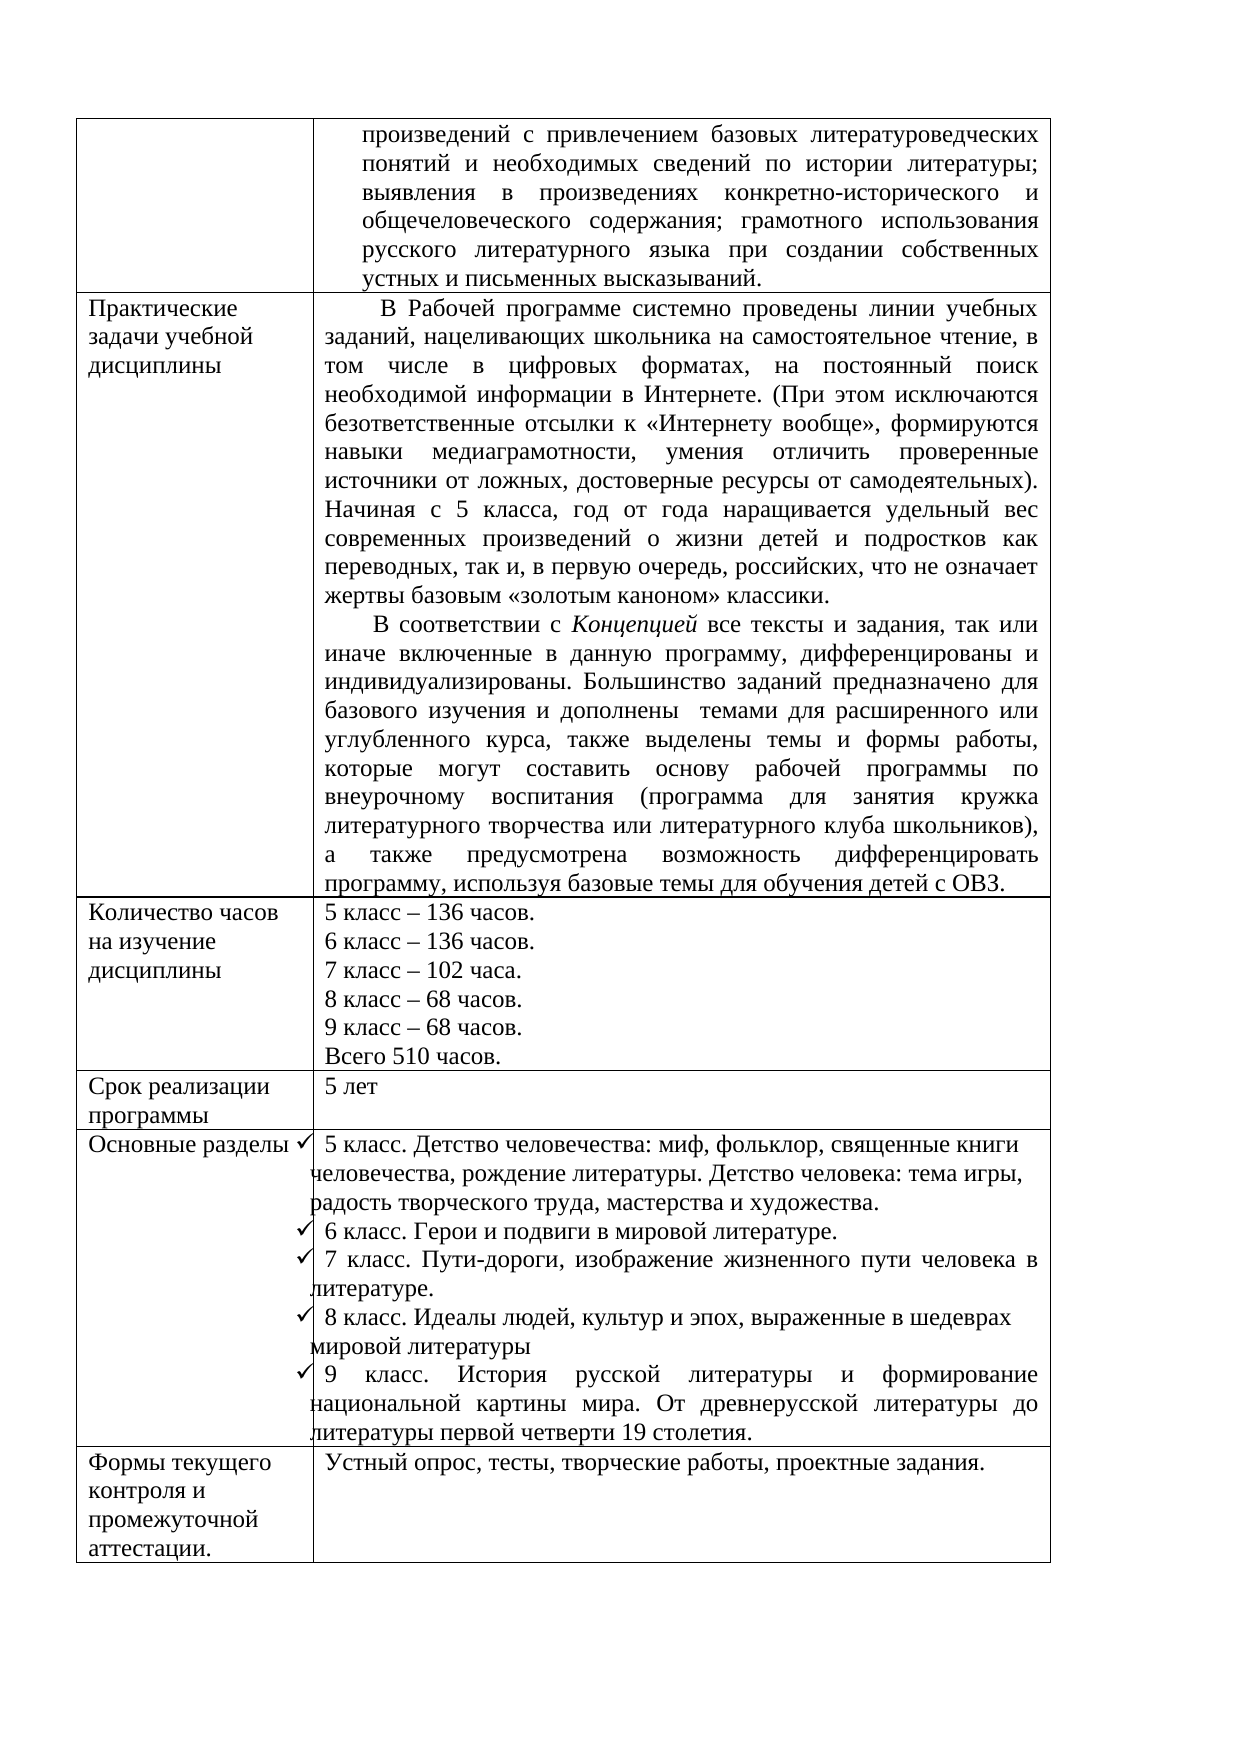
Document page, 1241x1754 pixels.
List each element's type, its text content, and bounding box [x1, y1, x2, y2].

table_cell Устный опрос, тесты, творческие работы, проектные задания. [314, 1447, 1050, 1562]
table_cell 5 класс – 136 часов. 6 класс – 136 часов. 7 класс – 102 часа. 8 класс – 68 часов. 9 класс – 68 часов. Всего 510 часов. [314, 898, 1050, 1070]
table_cell Количество часов на изучение дисциплины [77, 898, 313, 1070]
table_cell Практические задачи учебной дисциплины [77, 293, 313, 896]
table_cell В Рабочей программе системно проведены линии учебных заданий, нацеливающих школьника на самостоятельное чтение, в том числе в цифровых форматах, на постоянный поиск необходимой информации в Интернете. (При этом исключаются безответственные отсылки к «Интернету вообще», формируются навыки медиаграмотности, умения отличить проверенные источники от ложных, достоверные ресурсы от самодеятельных). Начиная с 5 класса, год от года наращивается удельный вес современных произведений о жизни детей и подростков как переводных, так и, в первую очередь, российских, что не означает жертвы базовым «золотым каноном» классики. В соответствии с Концепцией все тексты и задания, так или иначе включенные в данную программу, дифференцированы и индивидуализированы. Большинство заданий предназначено для базового изучения и дополнены темами для расширенного или углубленного курса, также выделены темы и формы работы, которые могут составить основу рабочей программы по внеурочному воспитания (программа для занятия кружка литературного творчества или литературного клуба школьников), а также предусмотрена возможность дифференцировать программу, используя базовые темы для обучения детей с ОВЗ. [314, 293, 1050, 896]
table_cell Основные разделы [77, 1130, 313, 1446]
table_cell 5 лет [314, 1071, 1050, 1128]
table_cell Формы текущего контроля и промежуточной аттестации. [77, 1447, 313, 1562]
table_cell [77, 119, 313, 292]
table_cell 5 класс. Детство человечества: миф, фольклор, священные книги человечества, рождение литературы. Детство человека: тема игры, радость творческого труда, мастерства и художества. 6 класс. Герои и подвиги в мировой литературе. 7 класс. Пути-дороги, изображение жизненного пути человека в литературе. 8 класс. Идеалы людей, культур и эпох, выраженные в шедеврах мировой литературы 9 класс. История русской литературы и формирование национальной картины мира. От древнерусской литературы до литературы первой четверти 19 столетия. [314, 1130, 1050, 1446]
table_cell Срок реализации программы [77, 1071, 313, 1128]
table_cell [314, 119, 1050, 292]
